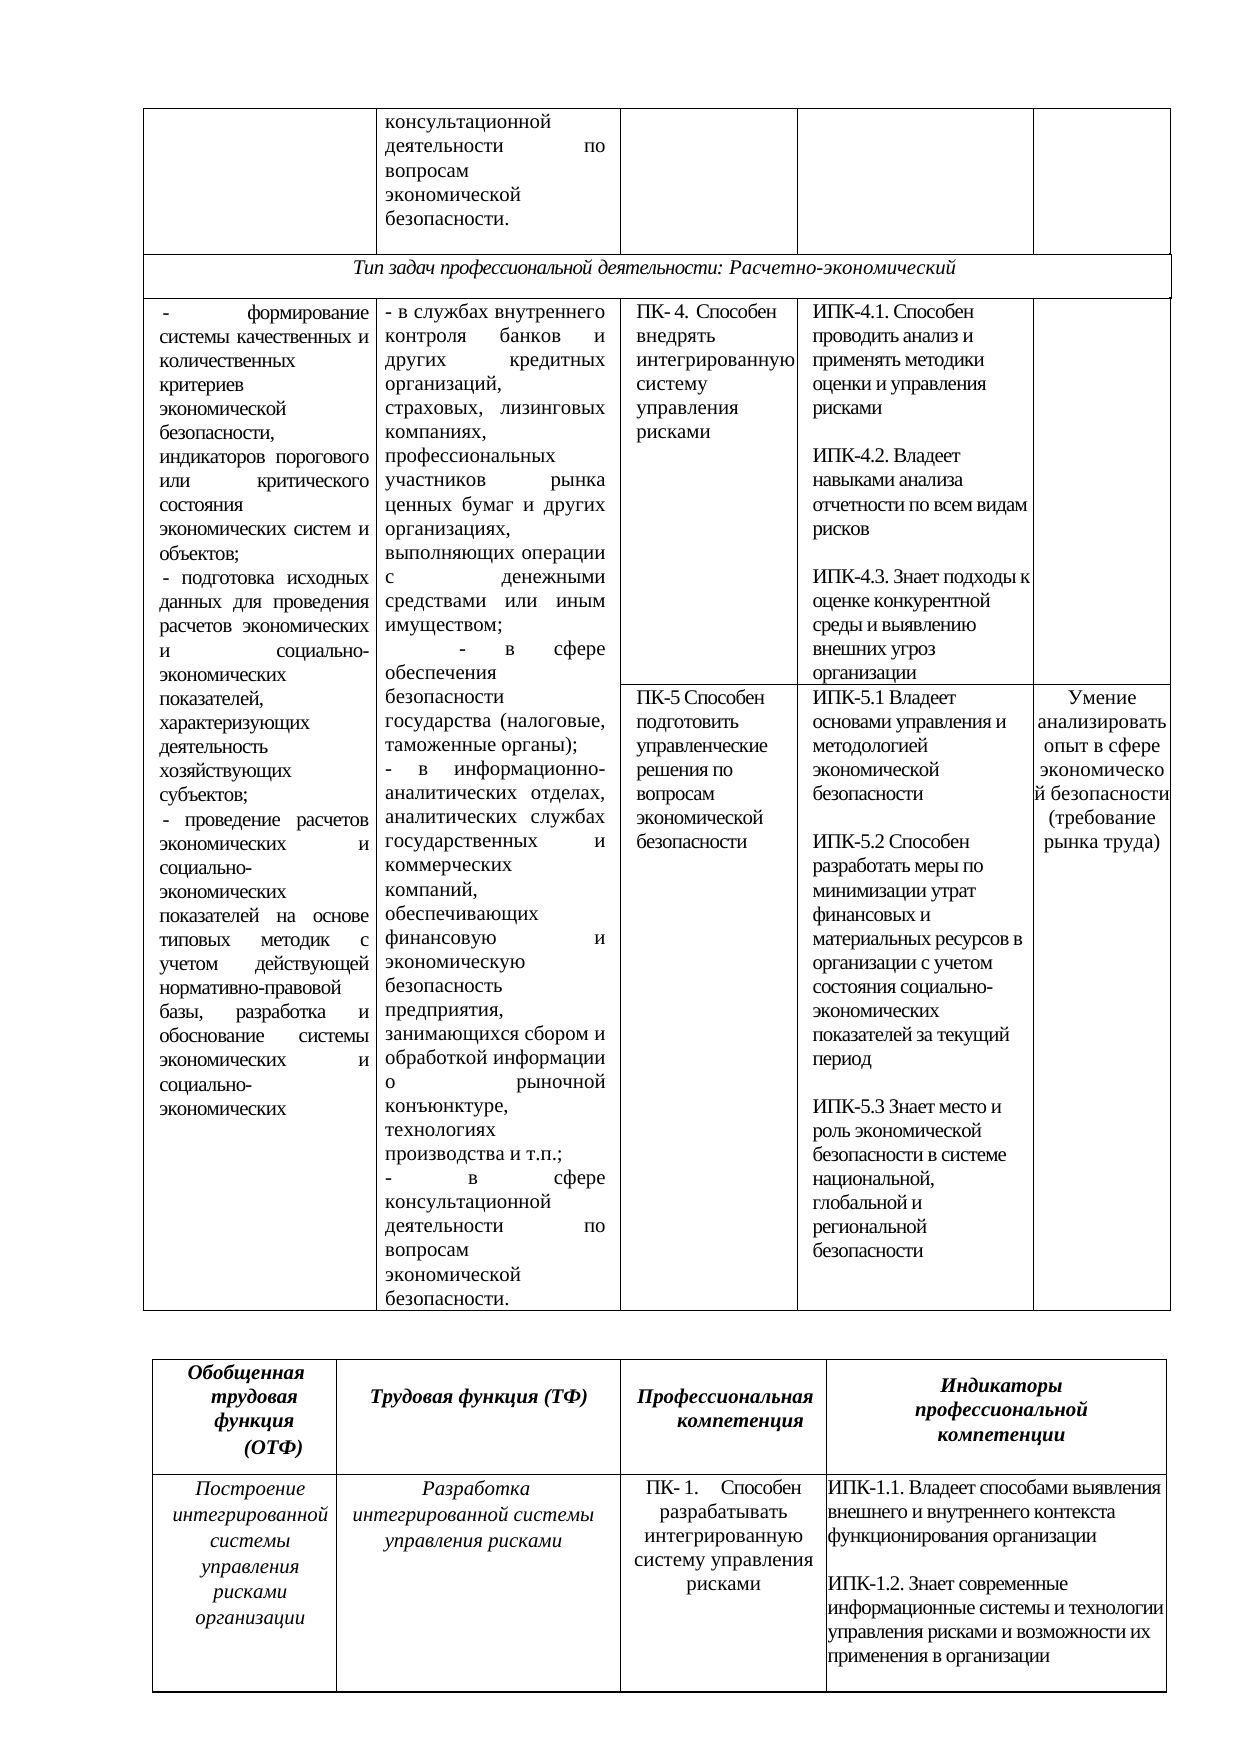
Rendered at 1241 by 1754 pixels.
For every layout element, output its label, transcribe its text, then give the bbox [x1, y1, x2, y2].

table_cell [153, 1475, 336, 1691]
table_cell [827, 1475, 1166, 1691]
table_cell Тип задач профессиональной деятельности: Расчетно-экономический [144, 255, 1171, 298]
table_header Обобщенная трудовая функция (ОТФ) [153, 1360, 336, 1474]
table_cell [337, 1475, 620, 1691]
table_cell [621, 109, 797, 254]
table_header Профессиональная компетенция [621, 1360, 826, 1474]
table_cell ПС [1034, 109, 1170, 254]
table_cell ПК- 4. Способен внедрять интегрированную систему управления рисками [621, 299, 797, 684]
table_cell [377, 109, 620, 254]
table_cell ПК-5 Способен подготовить управленческие решения по вопросам экономической безопасности [621, 685, 797, 1309]
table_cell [798, 109, 1033, 254]
table_cell [1034, 299, 1170, 684]
table_cell ИПК-5.1 Владеет основами управления и методологией экономической безопасности ИПК-5.2 Способен разработать меры по минимизации утрат финансовых и материальных ресурсов в организации с учетом состояния социально-экономических показателей за текущий период ИПК-5.3 Знает место и роль экономической безопасности в системе национальной, глобальной и региональной безопасности [798, 685, 1033, 1309]
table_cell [144, 109, 376, 254]
table_header Индикаторы профессиональной компетенции [827, 1360, 1166, 1474]
table_cell ИПК-4.1. Способен проводить анализ и применять методики оценки и управления рисками ИПК-4.2. Владеет навыками анализа отчетности по всем видам рисков ИПК-4.3. Знает подходы к оценке конкурентной среды и выявлению внешних угроз организации [798, 299, 1033, 684]
table_cell Умение анализировать опыт в сфере экономической безопасности (требование рынка труда) [1034, 685, 1170, 1309]
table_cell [621, 1475, 826, 1691]
table_cell - формирование системы качественных и количественных критериев экономической безопасности, индикаторов порогового или критического состояния экономических систем и объектов; - подготовка исходных данных для проведения расчетов экономических и социально-экономических показателей, характеризующих деятельность хозяйствующих субъектов; - проведение расчетов экономических и социально-экономических показателей на основе типовых методик с учетом действующей нормативно-правовой базы, разработка и обоснование системы экономических и социально-экономических [144, 299, 376, 1309]
table_header Трудовая функция (ТФ) [337, 1360, 620, 1474]
